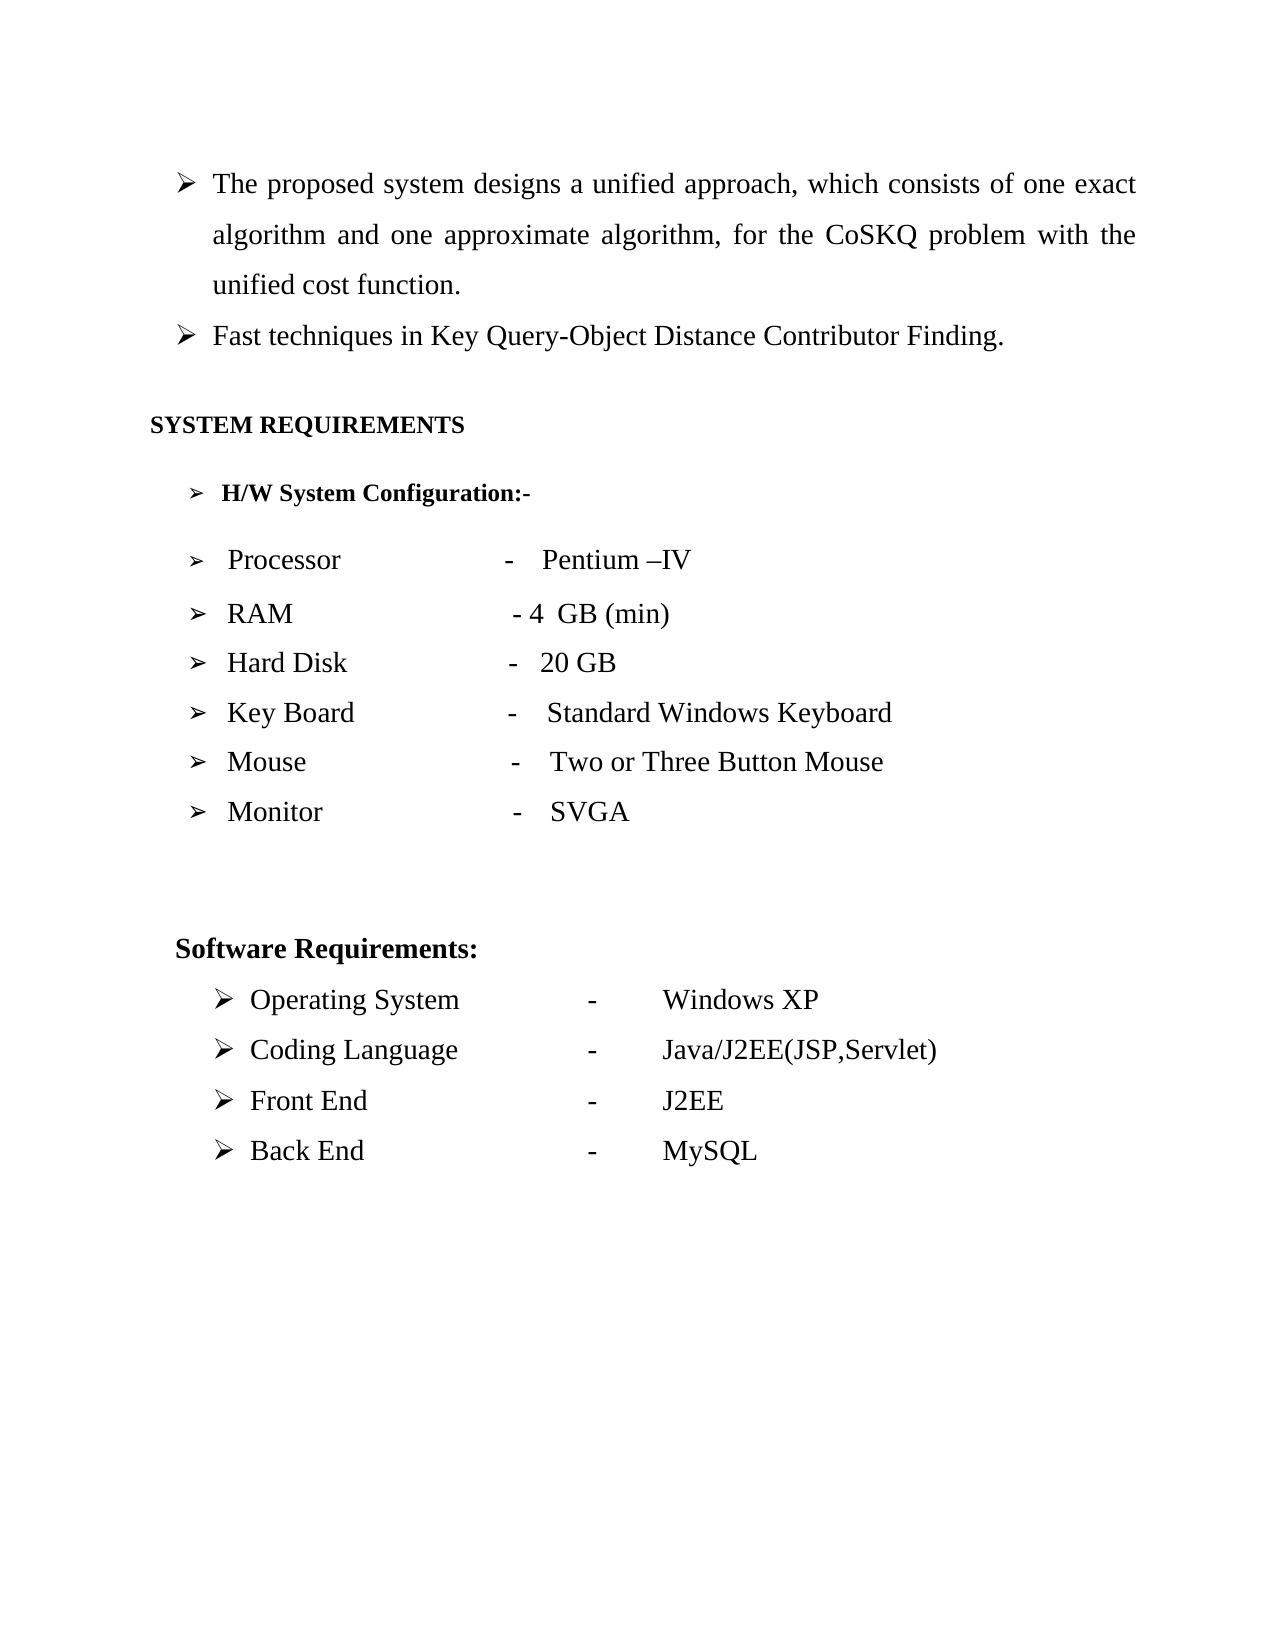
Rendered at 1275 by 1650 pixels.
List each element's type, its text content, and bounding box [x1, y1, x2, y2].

list Coding Language - Java/J2EE(JSP,Servlet) [212, 1032, 1137, 1066]
list Front End - J2EE [212, 1083, 1137, 1116]
text ➢ Hard Disk - 20 GB [187, 641, 1137, 681]
text SYSTEM REQUIREMENTS [150, 410, 468, 438]
text ➢ Monitor - SVGA [187, 790, 1137, 830]
text ➢ Key Board - Standard Windows Keyboard [187, 691, 1137, 731]
list Fast techniques in Key Query-Object Distance Contributor Finding. [175, 318, 1137, 351]
text ➢ Mouse - Two or Three Button Mouse [187, 740, 1137, 780]
text ➢ H/W System Configuration:- [187, 474, 1137, 508]
list The proposed system designs a unified approach, which consists of one exact algorithm and one approximate algorithm, for the CoSKQ problem with the unified cost function. [175, 167, 1137, 301]
list Operating System - Windows XP [212, 982, 1137, 1016]
list Back End - MySQL [212, 1133, 1137, 1167]
text ➢ Processor - Pentium –IV [187, 542, 1137, 577]
text Software Requirements: [175, 931, 1137, 964]
text ➢ RAM - 4 GB (min) [187, 592, 1137, 632]
